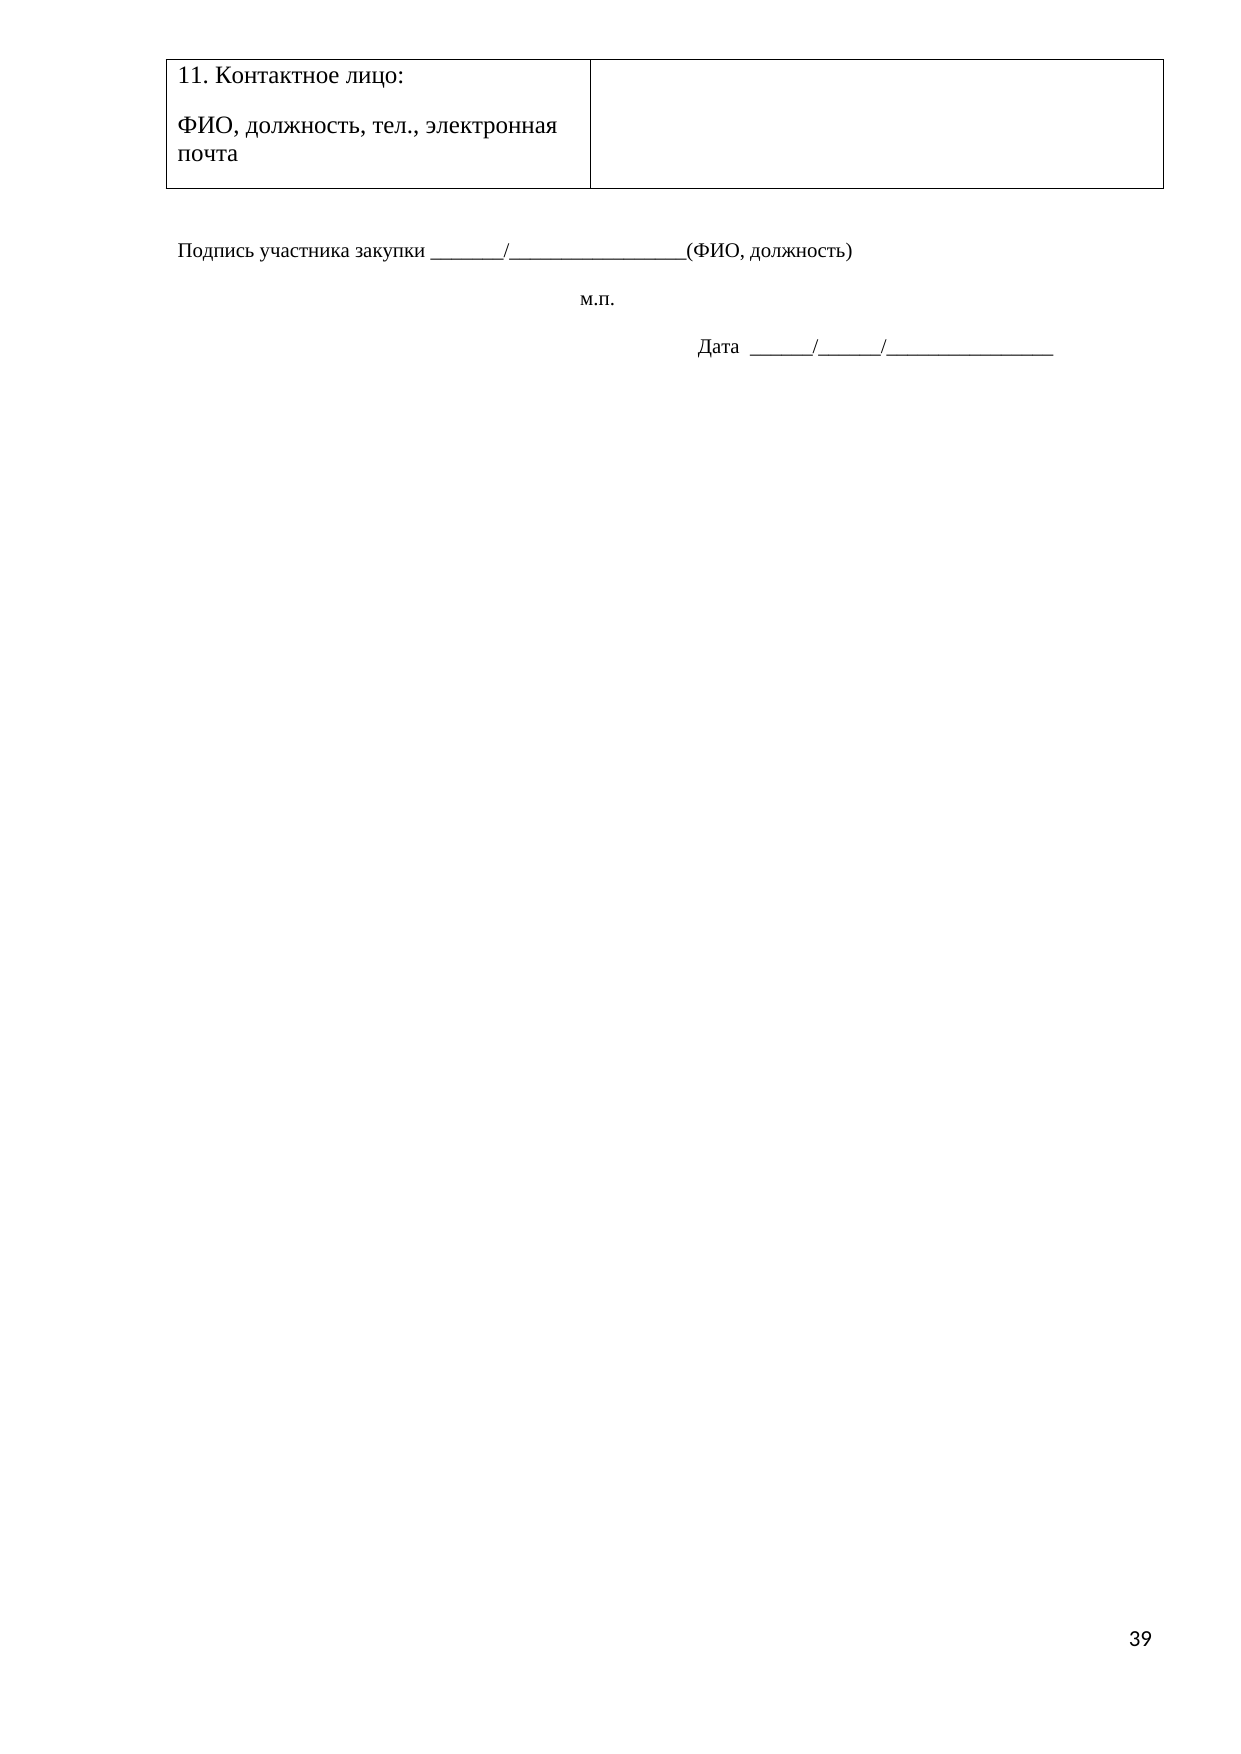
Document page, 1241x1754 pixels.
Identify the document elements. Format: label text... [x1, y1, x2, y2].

text Подпись участника закупки _______/_________________(ФИО, должность) [177, 237, 1152, 262]
text м.п. [177, 286, 1152, 310]
text Дата ______/______/________________ [177, 334, 1152, 358]
table_cell 11. Контактное лицо: ФИО, должность, тел., электронная почта [167, 60, 590, 188]
table_cell [591, 60, 1163, 188]
